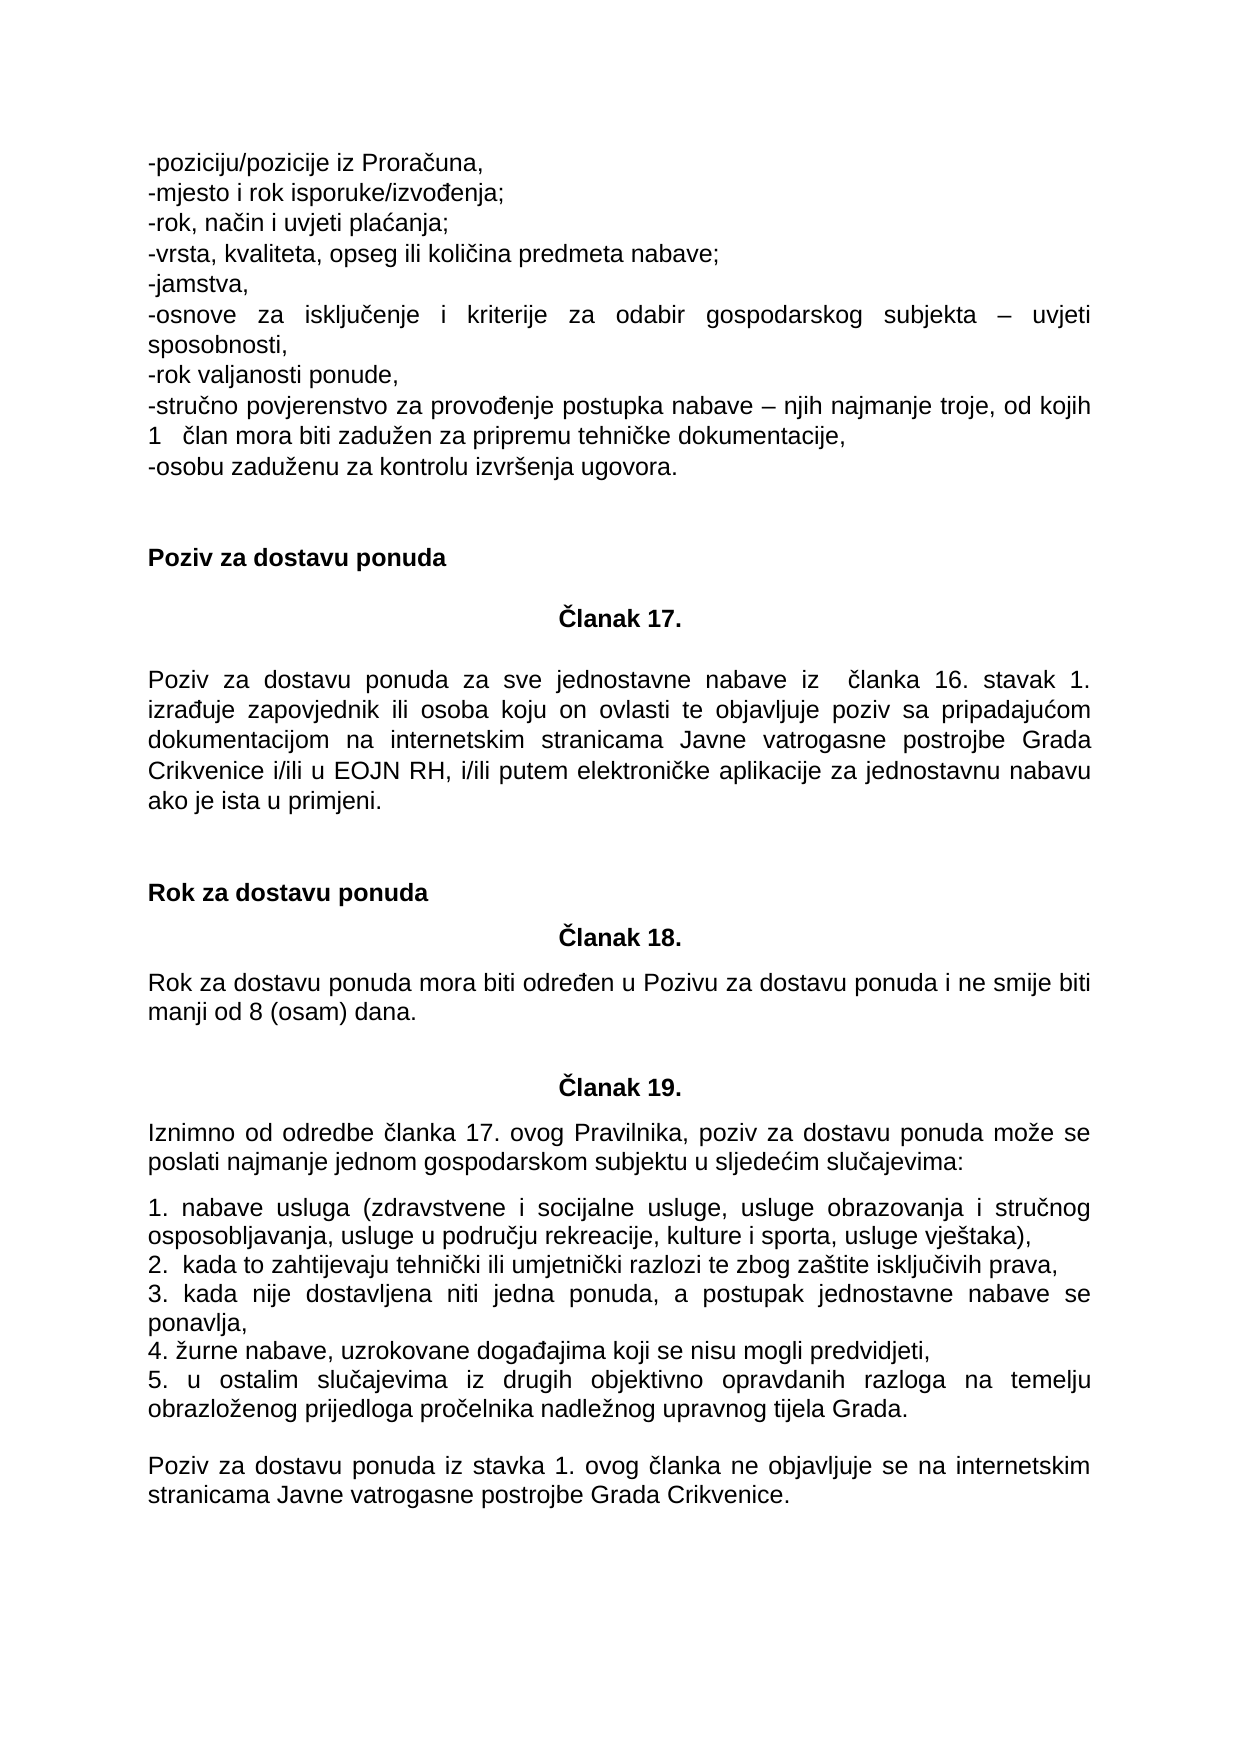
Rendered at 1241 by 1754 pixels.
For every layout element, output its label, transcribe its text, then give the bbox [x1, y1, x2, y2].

text -jamstva, [148, 269, 1093, 298]
text Članak 17. [148, 604, 1093, 633]
text -vrsta, kvaliteta, opseg ili količina predmeta nabave; [148, 239, 1093, 268]
text 2. kada to zahtijevaju tehnički ili umjetnički razlozi te zbog zaštite isključivih prava, [148, 1250, 1093, 1279]
text 5. u ostalim slučajevima iz drugih objektivno opravdanih razloga na temelju obrazloženog prijedloga pročelnika nadležnog upravnog tijela Grada. [148, 1365, 1093, 1423]
text -stručno povjerenstvo za provođenje postupka nabave – njih najmanje troje, od kojih 1 član mora biti zadužen za pripremu tehničke dokumentacije, [148, 391, 1093, 450]
text Članak 18. [148, 923, 1093, 952]
text 1. nabave usluga (zdravstvene i socijalne usluge, usluge obrazovanja i stručnog osposobljavanja, usluge u području rekreacije, kulture i sporta, usluge vještaka), [148, 1193, 1093, 1250]
text -rok valjanosti ponude, [148, 361, 1093, 389]
text Iznimno od odredbe članka 17. ovog Pravilnika, poziv za dostavu ponuda može se poslati najmanje jednom gospodarskom subjektu u sljedećim slučajevima: [148, 1118, 1093, 1176]
text Poziv za dostavu ponuda iz stavka 1. ovog članka ne objavljuje se na internetskim stranicama Javne vatrogasne postrojbe Grada Crikvenice. [148, 1451, 1093, 1509]
text -osnove za isključenje i kriterije za odabir gospodarskog subjekta – uvjeti sposobnosti, [148, 300, 1093, 359]
text Rok za dostavu ponuda mora biti određen u Pozivu za dostavu ponuda i ne smije biti manji od 8 (osam) dana. [148, 968, 1093, 1026]
text Poziv za dostavu ponuda [148, 543, 1093, 572]
text -rok, način i uvjeti plaćanja; [148, 208, 1093, 237]
text -poziciju/pozicije iz Proračuna, [148, 148, 1093, 176]
text -mjesto i rok isporuke/izvođenja; [148, 178, 1093, 207]
text 4. žurne nabave, uzrokovane događajima koji se nisu mogli predvidjeti, [148, 1336, 1093, 1365]
text Poziv za dostavu ponuda za sve jednostavne nabave iz članka 16. stavak 1. izrađuje zapovjednik ili osoba koju on ovlasti te objavljuje poziv sa pripadajućom dokumentacijom na internetskim stranicama Javne vatrogasne postrojbe Grada Crikvenice i/ili u EOJN RH, i/ili putem elektroničke aplikacije za jednostavnu nabavu ako je ista u primjeni. [148, 665, 1093, 815]
text Rok za dostavu ponuda [148, 878, 1093, 906]
text Članak 19. [148, 1073, 1093, 1102]
text 3. kada nije dostavljena niti jedna ponuda, a postupak jednostavne nabave se ponavlja, [148, 1279, 1093, 1336]
text -osobu zaduženu za kontrolu izvršenja ugovora. [148, 452, 1093, 481]
